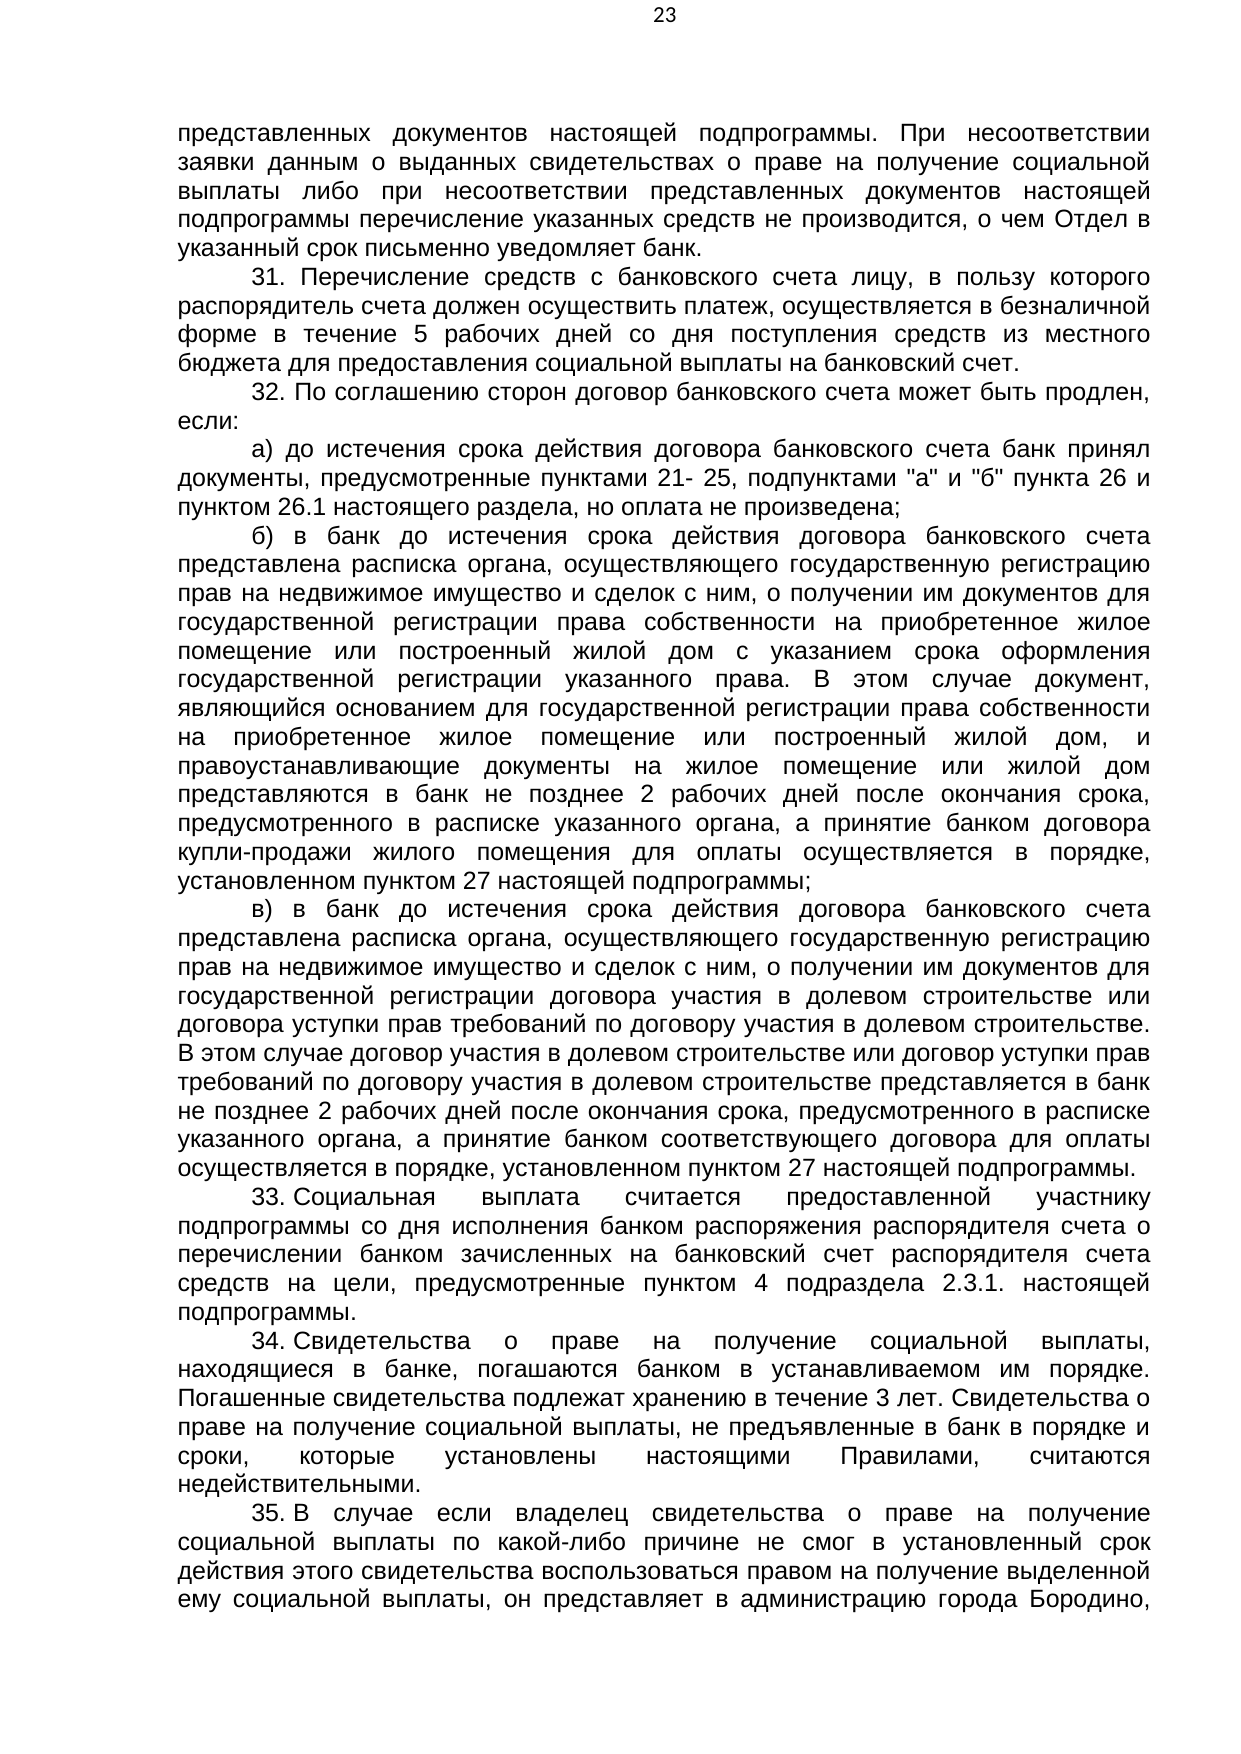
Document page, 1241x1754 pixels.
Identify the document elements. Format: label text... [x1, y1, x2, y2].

text в) в банк до истечения срока действия договора банковского счета представлена расписка органа, осуществляющего государственную регистрацию прав на недвижимое имущество и сделок с ним, о получении им документов для государственной регистрации договора участия в долевом строительстве или договора уступки прав требований по договору участия в долевом строительстве. В этом случае договор участия в долевом строительстве или договор уступки прав требований по договору участия в долевом строительстве представляется в банк не позднее 2 рабочих дней после окончания срока, предусмотренного в расписке указанного органа, а принятие банком соответствующего договора для оплаты осуществляется в порядке, установленном пунктом 27 настоящей подпрограммы. [177, 894, 1152, 1182]
text 31. Перечисление средств с банковского счета лицу, в пользу которого распорядитель счета должен осуществить платеж, осуществляется в безналичной форме в течение 5 рабочих дней со дня поступления средств из местного бюджета для предоставления социальной выплаты на банковский счет. [177, 262, 1152, 377]
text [177, 118, 1152, 262]
text 34. Свидетельства о праве на получение социальной выплаты, находящиеся в банке, погашаются банком в устанавливаемом им порядке. Погашенные свидетельства подлежат хранению в течение 3 лет. Свидетельства о праве на получение социальной выплаты, не предъявленные в банк в порядке и сроки, которые установлены настоящими Правилами, считаются недействительными. [177, 1326, 1152, 1498]
text а) до истечения срока действия договора банковского счета банк принял документы, предусмотренные пунктами 21- 25, подпунктами "а" и "б" пункта 26 и пунктом 26.1 настоящего раздела, но оплата не произведена; [177, 434, 1152, 521]
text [177, 1498, 1152, 1613]
text 32. По соглашению сторон договор банковского счета может быть продлен, если: [177, 377, 1152, 434]
text 33. Социальная выплата считается предоставленной участнику подпрограммы со дня исполнения банком распоряжения распорядителя счета о перечислении банком зачисленных на банковский счет распорядителя счета средств на цели, предусмотренные пунктом 4 подраздела 2.3.1. настоящей подпрограммы. [177, 1182, 1152, 1326]
text б) в банк до истечения срока действия договора банковского счета представлена расписка органа, осуществляющего государственную регистрацию прав на недвижимое имущество и сделок с ним, о получении им документов для государственной регистрации права собственности на приобретенное жилое помещение или построенный жилой дом с указанием срока оформления государственной регистрации указанного права. В этом случае документ, являющийся основанием для государственной регистрации права собственности на приобретенное жилое помещение или построенный жилой дом, и правоустанавливающие документы на жилое помещение или жилой дом представляются в банк не позднее 2 рабочих дней после окончания срока, предусмотренного в расписке указанного органа, а принятие банком договора купли-продажи жилого помещения для оплаты осуществляется в порядке, установленном пунктом 27 настоящей подпрограммы; [177, 521, 1152, 894]
